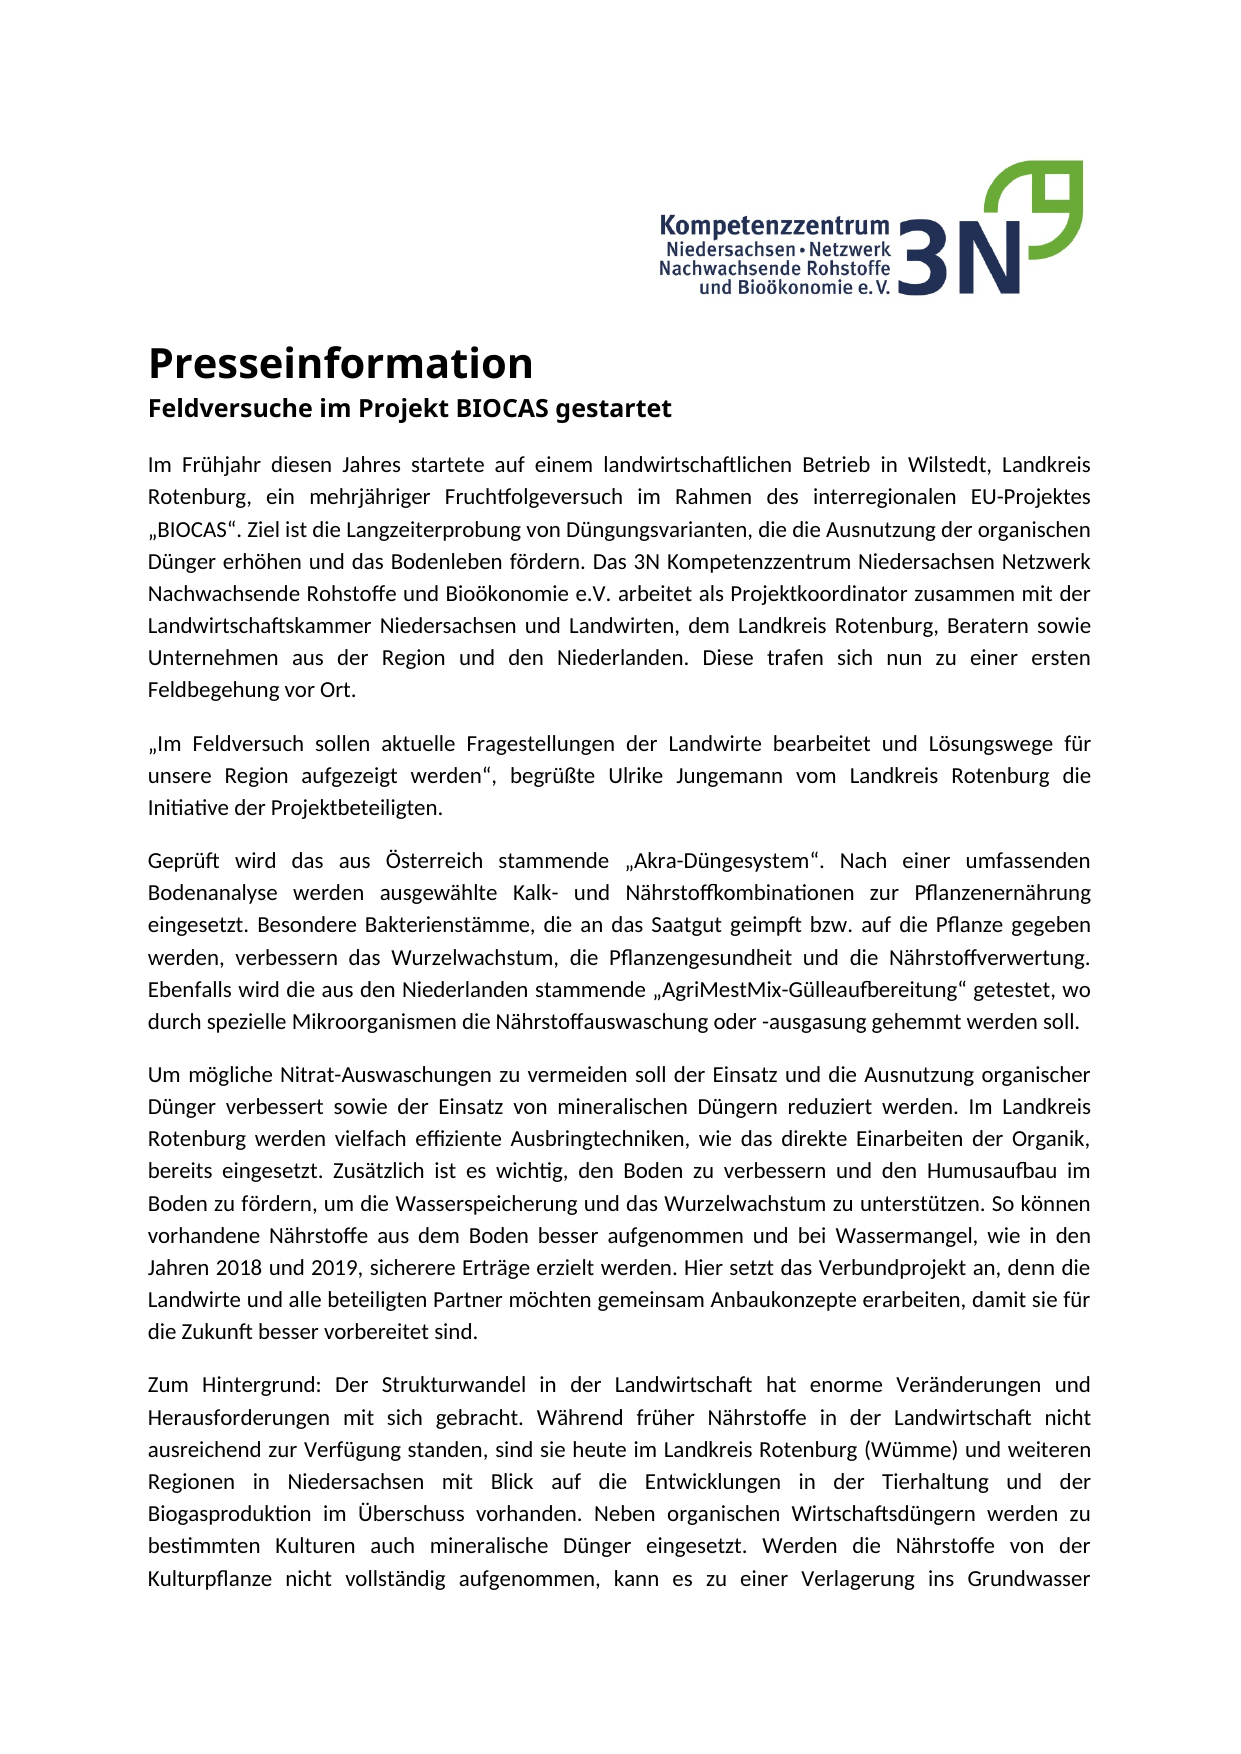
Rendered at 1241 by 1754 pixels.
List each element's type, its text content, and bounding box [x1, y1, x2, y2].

text „Im Feldversuch sollen aktuelle Fragestellungen der Landwirte bearbeitet und Lösungswege für unsere Region aufgezeigt werden“, begrüßte Ulrike Jungemann vom Landkreis Rotenburg die Initiative der Projektbeteiligten. [148, 729, 1093, 821]
text Im Frühjahr diesen Jahres startete auf einem landwirtschaftlichen Betrieb in Wilstedt, Landkreis Rotenburg, ein mehrjähriger Fruchtfolgeversuch im Rahmen des interregionalen EU-Projektes „BIOCAS“. Ziel ist die Langzeiterprobung von Düngungsvarianten, die die Ausnutzung der organischen Dünger erhöhen und das Bodenleben fördern. Das 3N Kompetenzzentrum Niedersachsen Netzwerk Nachwachsende Rohstoffe und Bioökonomie e.V. arbeitet als Projektkoordinator zusammen mit der Landwirtschaftskammer Niedersachsen und Landwirten, dem Landkreis Rotenburg, Beratern sowie Unternehmen aus der Region und den Niederlanden. Diese trafen sich nun zu einer ersten Feldbegehung vor Ort. [148, 450, 1093, 704]
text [148, 1371, 1093, 1592]
text Um mögliche Nitrat-Auswaschungen zu vermeiden soll der Einsatz und die Ausnutzung organischer Dünger verbessert sowie der Einsatz von mineralischen Düngern reduziert werden. Im Landkreis Rotenburg werden vielfach effiziente Ausbringtechniken, wie das direkte Einarbeiten der Organik, bereits eingesetzt. Zusätzlich ist es wichtig, den Boden zu verbessern und den Humusaufbau im Boden zu fördern, um die Wasserspeicherung und das Wurzelwachstum zu unterstützen. So können vorhandene Nährstoffe aus dem Boden besser aufgenommen und bei Wassermangel, wie in den Jahren 2018 und 2019, sicherere Erträge erzielt werden. Hier setzt das Verbundprojekt an, denn die Landwirte und alle beteiligten Partner möchten gemeinsam Anbaukonzepte erarbeiten, damit sie für die Zukunft besser vorbereitet sind. [148, 1060, 1093, 1346]
text Feldversuche im Projekt BIOCAS gestartet [148, 390, 1093, 424]
text Presseinformation [148, 333, 1093, 390]
text Geprüft wird das aus Österreich stammende „Akra-Düngesystem“. Nach einer umfassenden Bodenanalyse werden ausgewählte Kalk- und Nährstoffkombinationen zur Pflanzenernährung eingesetzt. Besondere Bakterienstämme, die an das Saatgut geimpft bzw. auf die Pflanze gegeben werden, verbessern das Wurzelwachstum, die Pflanzengesundheit und die Nährstoffverwertung. Ebenfalls wird die aus den Niederlanden stammende „AgriMestMix-Gülleaufbereitung“ getestet, wo durch spezielle Mikroorganismen die Nährstoffauswaschung oder -ausgasung gehemmt werden soll. [148, 846, 1093, 1035]
picture [644, 147, 1093, 309]
